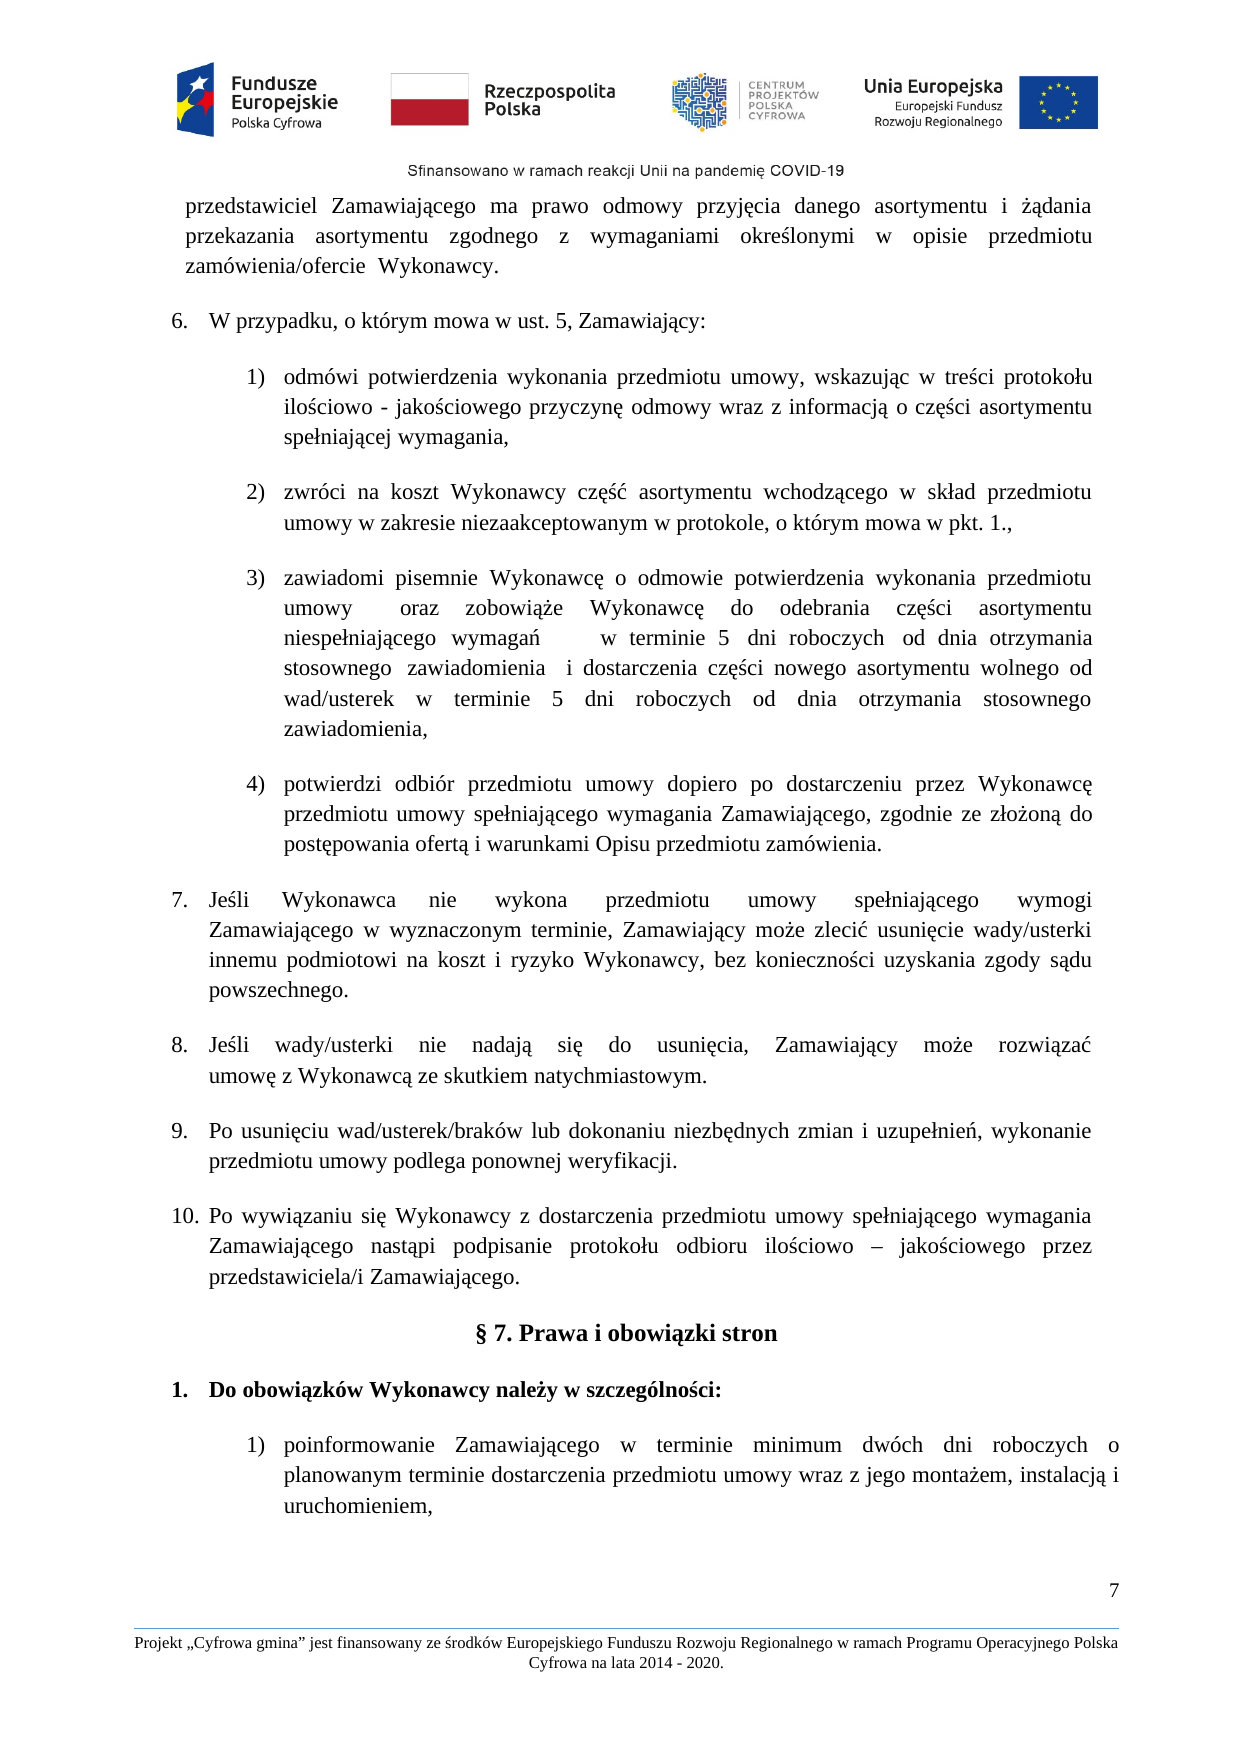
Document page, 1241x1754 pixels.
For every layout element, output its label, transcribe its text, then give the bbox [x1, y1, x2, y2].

subtitle Do obowiązków Wykonawcy należy w szczególności: [171, 1376, 1119, 1402]
picture [134, 34, 1121, 203]
list Po wywiązaniu się Wykonawcy z dostarczenia przedmiotu umowy spełniającego wymagania Zamawiającego nastąpi podpisanie protokołu odbioru ilościowo – jakościowego przez przedstawiciela/i Zamawiającego. [171, 1202, 1093, 1289]
list odmówi potwierdzenia wykonania przedmiotu umowy, wskazując w treści protokołu ilościowo - jakościowego przyczynę odmowy wraz z informacją o części asortymentu spełniającej wymagania, [246, 363, 1093, 449]
list zawiadomi pisemnie Wykonawcę o odmowie potwierdzenia wykonania przedmiotu umowy oraz zobowiąże Wykonawcę do odebrania części asortymentu niespełniającego wymagań w terminie 5 dni roboczych od dnia otrzymania stosownego zawiadomienia i dostarczenia części nowego asortymentu wolnego od wad/usterek w terminie 5 dni roboczych od dnia otrzymania stosownego zawiadomienia, [246, 564, 1093, 741]
list zwróci na koszt Wykonawcy część asortymentu wchodzącego w skład przedmiotu umowy w zakresie niezaakceptowanym w protokole, o którym mowa w pkt. 1., [246, 478, 1093, 535]
text przedstawiciel Zamawiającego ma prawo odmowy przyjęcia danego asortymentu i żądania przekazania asortymentu zgodnego z wymaganiami określonymi w opisie przedmiotu zamówienia/ofercie Wykonawcy. [185, 192, 1093, 279]
list W przypadku, o którym mowa w ust. 5, Zamawiający: [171, 308, 1093, 334]
list potwierdzi odbiór przedmiotu umowy dopiero po dostarczeniu przez Wykonawcę przedmiotu umowy spełniającego wymagania Zamawiającego, zgodnie ze złożoną do postępowania ofertą i warunkami Opisu przedmiotu zamówienia. [246, 770, 1093, 857]
list Jeśli Wykonawca nie wykona przedmiotu umowy spełniającego wymogi Zamawiającego w wyznaczonym terminie, Zamawiający może zlecić usunięcie wady/usterki innemu podmiotowi na koszt i ryzyko Wykonawcy, bez konieczności uzyskania zgody sądu powszechnego. [171, 886, 1093, 1003]
list Jeśli wady/usterki nie nadają się do usunięcia, Zamawiający może rozwiązać umowę z Wykonawcą ze skutkiem natychmiastowym. [171, 1032, 1093, 1088]
subtitle poinformowanie Zamawiającego w terminie minimum dwóch dni roboczych o planowanym terminie dostarczenia przedmiotu umowy wraz z jego montażem, instalacją i uruchomieniem, [246, 1431, 1119, 1518]
list Po usunięciu wad/usterek/braków lub dokonaniu niezbędnych zmian i uzupełnień, wykonanie przedmiotu umowy podlega ponownej weryfikacji. [171, 1117, 1093, 1173]
subtitle § 7. Prawa i obowiązki stron [133, 1318, 1119, 1347]
